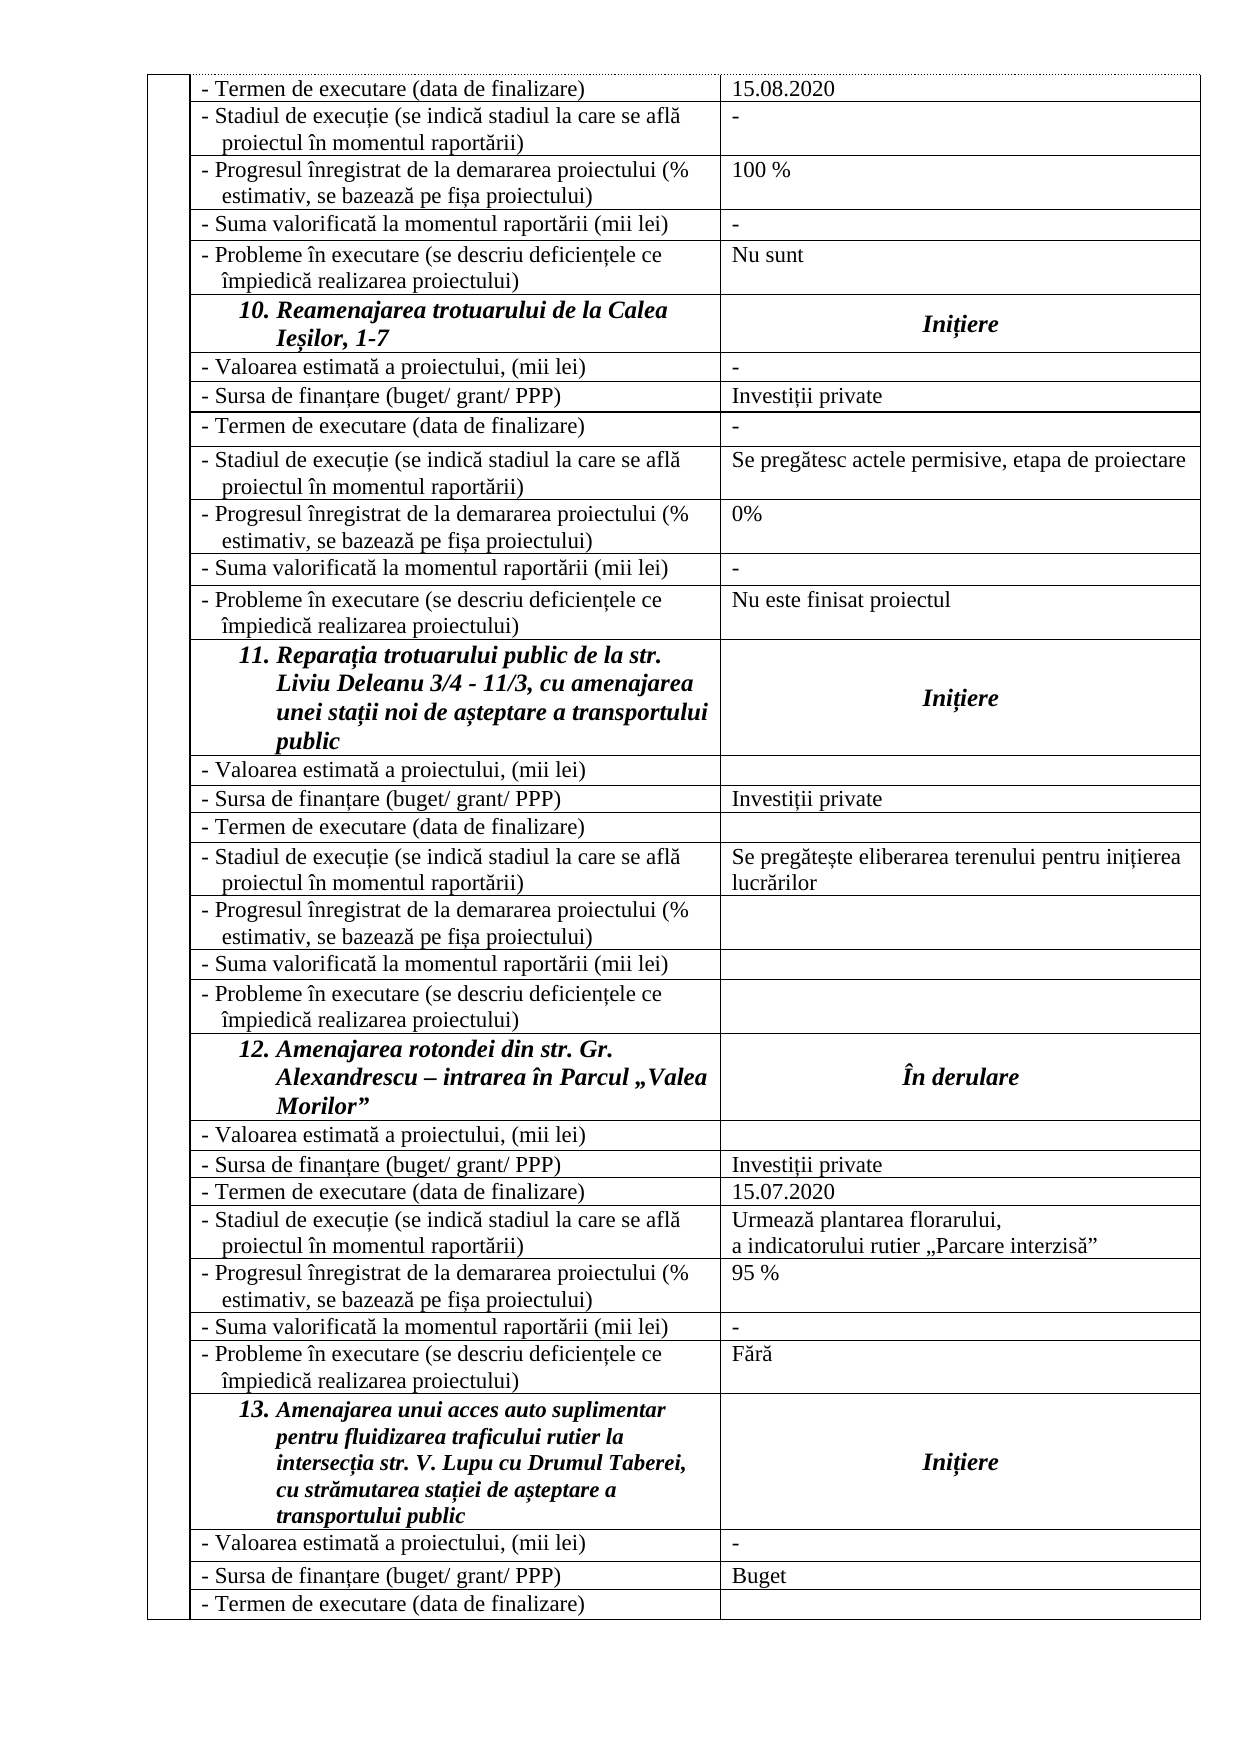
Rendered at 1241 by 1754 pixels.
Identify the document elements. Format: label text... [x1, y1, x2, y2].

table_cell [721, 1121, 1200, 1150]
table_cell - Stadiul de execuție (se indică stadiul la care se află proiectul în momentul raportării) [191, 1206, 720, 1258]
table_cell - Stadiul de execuție (se indică stadiul la care se află proiectul în momentul raportării) [191, 102, 720, 155]
table_cell 100 % [721, 156, 1200, 209]
table_cell Nu sunt [721, 241, 1200, 294]
table_cell Investiții private [721, 382, 1200, 411]
table_cell - Valoarea estimată a proiectului, (mii lei) [191, 1121, 720, 1150]
table_cell - [721, 1530, 1200, 1561]
table_cell Amenajarea unui acces auto suplimentar pentru fluidizarea traficului rutier la intersecția str. V. Lupu cu Drumul Taberei, cu strămutarea stației de așteptare a transportului public [191, 1394, 720, 1528]
table_cell Buget [721, 1562, 1200, 1589]
table_cell Nu este finisat proiectul [721, 586, 1200, 639]
table_cell Investiții private [721, 786, 1200, 812]
table_cell [721, 896, 1200, 949]
table_cell - Probleme în executare (se descriu deficiențele ce împiedică realizarea proiectului) [191, 241, 720, 294]
table_cell - Probleme în executare (se descriu deficiențele ce împiedică realizarea proiectului) [191, 586, 720, 639]
table_cell În derulare [721, 1034, 1200, 1120]
table_cell - Termen de executare (data de finalizare) [191, 413, 720, 446]
table_cell Fără [721, 1341, 1200, 1393]
table_cell - [721, 554, 1200, 585]
table_cell - Suma valorificată la momentul raportării (mii lei) [191, 554, 720, 585]
table_cell Inițiere [721, 640, 1200, 755]
table_cell 0% [721, 500, 1200, 553]
table_cell - Suma valorificată la momentul raportării (mii lei) [191, 1313, 720, 1339]
table_cell Amenajarea rotondei din str. Gr. Alexandrescu – intrarea în Parcul „Valea Morilor” [191, 1034, 720, 1120]
table_cell - Sursa de finanțare (buget/ grant/ PPP) [191, 1151, 720, 1177]
table_cell - Termen de executare (data de finalizare) [191, 74, 720, 101]
table_cell 15.08.2020 [721, 74, 1201, 101]
table_cell - [721, 413, 1200, 446]
table_cell [721, 1590, 1200, 1618]
table_cell - Sursa de finanțare (buget/ grant/ PPP) [191, 382, 720, 411]
table_cell Inițiere [721, 1394, 1200, 1528]
table_cell 95 % [721, 1259, 1200, 1312]
table_cell [721, 756, 1200, 784]
table_cell - Valoarea estimată a proiectului, (mii lei) [191, 1530, 720, 1561]
table_cell - Probleme în executare (se descriu deficiențele ce împiedică realizarea proiectului) [191, 980, 720, 1033]
table_cell - Stadiul de execuție (se indică stadiul la care se află proiectul în momentul raportării) [191, 843, 720, 895]
table_cell - Progresul înregistrat de la demararea proiectului (% estimativ, se bazează pe fișa proiectului) [191, 1259, 720, 1312]
table_cell Urmează plantarea florarului, a indicatorului rutier „Parcare interzisă” [721, 1206, 1200, 1258]
table_cell Reamenajarea trotuarului de la Calea Ieșilor, 1-7 [191, 295, 720, 352]
table_cell Se pregătește eliberarea terenului pentru inițierea lucrărilor [721, 843, 1200, 895]
table_cell - Termen de executare (data de finalizare) [191, 1178, 720, 1204]
table_cell - Stadiul de execuție (se indică stadiul la care se află proiectul în momentul raportării) [191, 447, 720, 499]
table_cell - Valoarea estimată a proiectului, (mii lei) [191, 756, 720, 784]
table_cell - Sursa de finanțare (buget/ grant/ PPP) [191, 1562, 720, 1589]
table_cell [721, 980, 1200, 1033]
table_cell [721, 813, 1200, 842]
table_cell 15.07.2020 [721, 1178, 1200, 1204]
table_cell - Progresul înregistrat de la demararea proiectului (% estimativ, se bazează pe fișa proiectului) [191, 896, 720, 949]
table_cell - Valoarea estimată a proiectului, (mii lei) [191, 353, 720, 381]
table_cell - Progresul înregistrat de la demararea proiectului (% estimativ, se bazează pe fișa proiectului) [191, 500, 720, 553]
table_cell - Sursa de finanțare (buget/ grant/ PPP) [191, 786, 720, 812]
table_cell - [721, 1313, 1200, 1339]
table_cell Investiții private [721, 1151, 1200, 1177]
table_cell - Progresul înregistrat de la demararea proiectului (% estimativ, se bazează pe fișa proiectului) [191, 156, 720, 209]
table_cell - [721, 353, 1200, 381]
table_cell Se pregătesc actele permisive, etapa de proiectare [721, 447, 1200, 499]
table_cell - Probleme în executare (se descriu deficiențele ce împiedică realizarea proiectului) [191, 1341, 720, 1393]
table_cell - [721, 210, 1200, 240]
table_cell - Suma valorificată la momentul raportării (mii lei) [191, 950, 720, 979]
table_cell - [721, 102, 1200, 155]
table_cell Reparația trotuarului public de la str. Liviu Deleanu 3/4 - 11/3, cu amenajarea unei stații noi de așteptare a transportului public [191, 640, 720, 755]
table_cell [721, 950, 1200, 979]
table_cell - Suma valorificată la momentul raportării (mii lei) [191, 210, 720, 240]
table_cell - Termen de executare (data de finalizare) [191, 813, 720, 842]
table_cell - Termen de executare (data de finalizare) [191, 1590, 720, 1618]
table_cell Inițiere [721, 295, 1200, 352]
